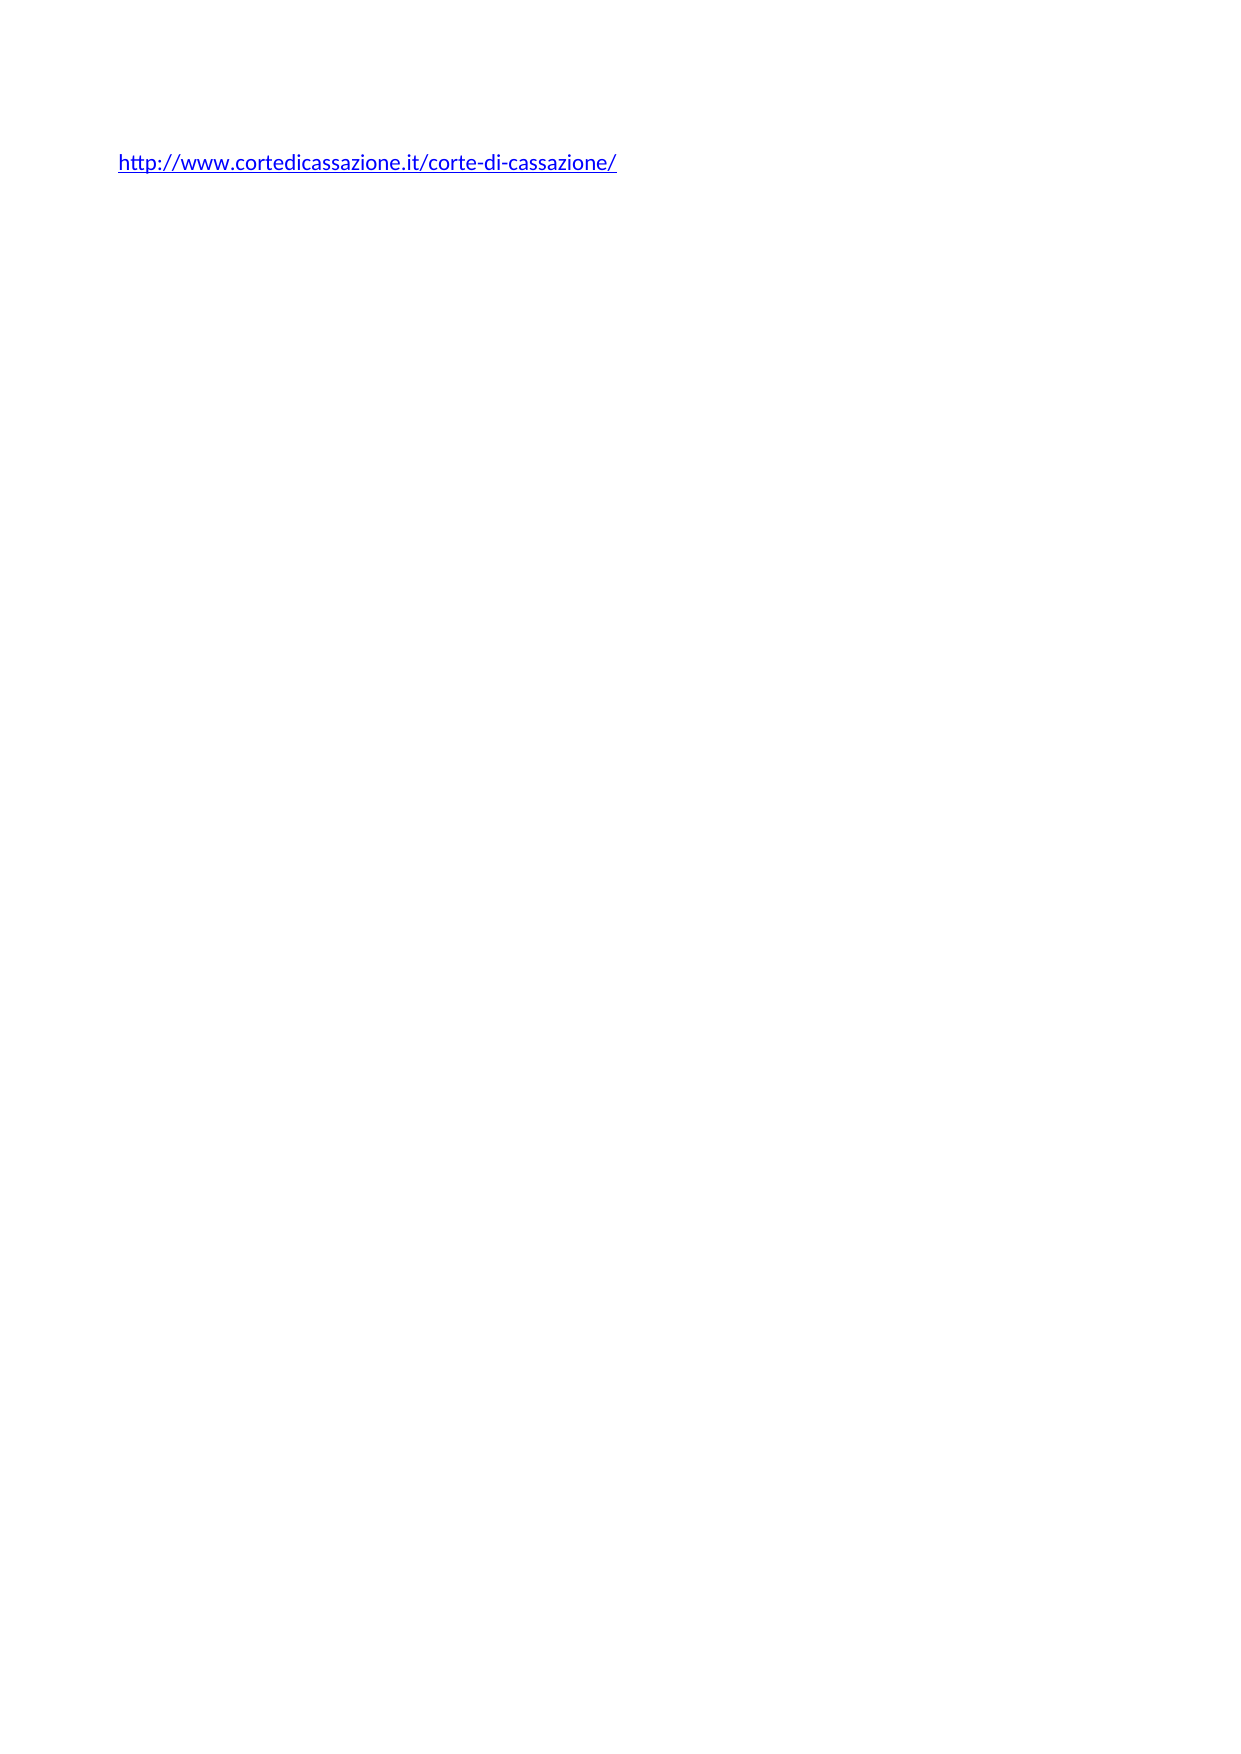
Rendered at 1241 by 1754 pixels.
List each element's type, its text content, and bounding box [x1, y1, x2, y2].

text http://www.cortedicassazione.it/corte-di-cassazione/ [118, 148, 1122, 176]
